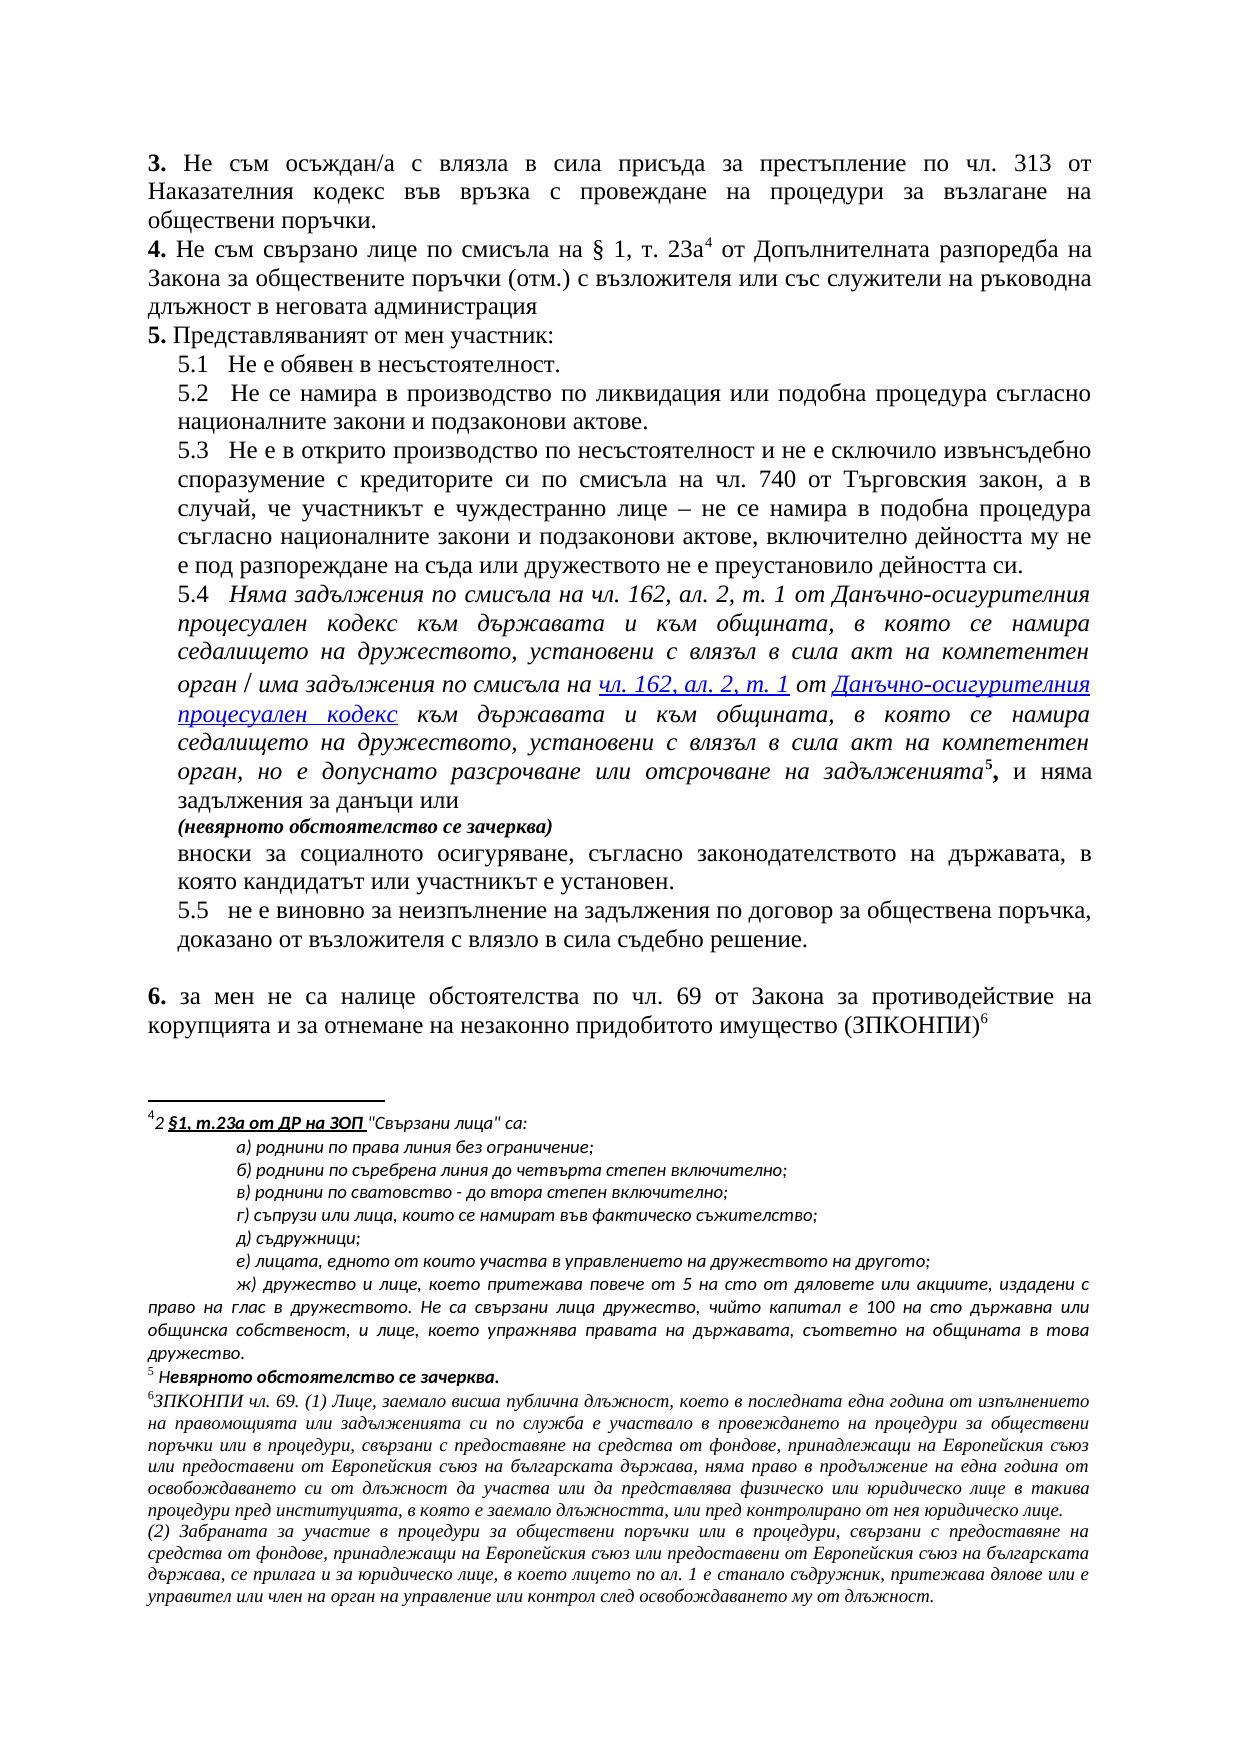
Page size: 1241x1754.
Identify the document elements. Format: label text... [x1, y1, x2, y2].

text 5. Представляваният от мен участник: [148, 320, 1093, 349]
list не е виновно за неизпълнение на задължения по договор за обществена поръчка, доказано от възложителя с влязло в сила съдебно решение. [177, 895, 1093, 953]
list Не се намира в производство по ликвидация или подобна процедура съгласно националните закони и подзаконови актове. [177, 378, 1093, 435]
text (невярното обстоятелство се зачерква) [177, 814, 1093, 838]
list Няма задължения по смисъла на чл. 162, ал. 2, т. 1 от Данъчно-осигурителния процесуален кодекс към държавата и към общината, в която се намира седалището на дружеството, установени с влязъл в сила акт на компетентен орган / има задължения по смисъла на чл. 162, ал. 2, т. 1 от Данъчно-осигурителния процесуален кодекс към държавата и към общината, в която се намира седалището на дружеството, установени с влязъл в сила акт на компетентен орган, но е допуснато разсрочване или отсрочване на задълженията, и няма задължения за данъци или [177, 579, 1093, 814]
list Не е обявен в несъстоятелност. [177, 349, 1093, 378]
text 4. Не съм свързано лице по смисъла на § 1, т. 23а от Допълнителната разпоредба на Закона за обществените поръчки (отм.) с възложителя или със служители на ръководна длъжност в неговата администрация [148, 234, 1093, 320]
text 6. за мен не са налице обстоятелства по чл. 69 от Закона за противодействие на корупцията и за отнемане на незаконно придобитото имущество (ЗПКОНПИ) [148, 981, 1093, 1039]
list Не е в открито производство по несъстоятелност и не е сключило извънсъдебно споразумение с кредиторите си по смисъла на чл. 740 от Търговския закон, а в случай, че участникът е чуждестранно лице – не се намира в подобна процедура съгласно националните закони и подзаконови актове, включително дейността му не е под разпореждане на съда или дружеството не е преустановило дейността си. [177, 435, 1093, 579]
text вноски за социалното осигуряване, съгласно законодателството на държавата, в която кандидатът или участникът е установен. [177, 838, 1093, 895]
text 3. Не съм осъждан/а с влязла в сила присъда за престъпление по чл. 313 от Наказателния кодекс във връзка с провеждане на процедури за възлагане на обществени поръчки. [148, 148, 1093, 234]
